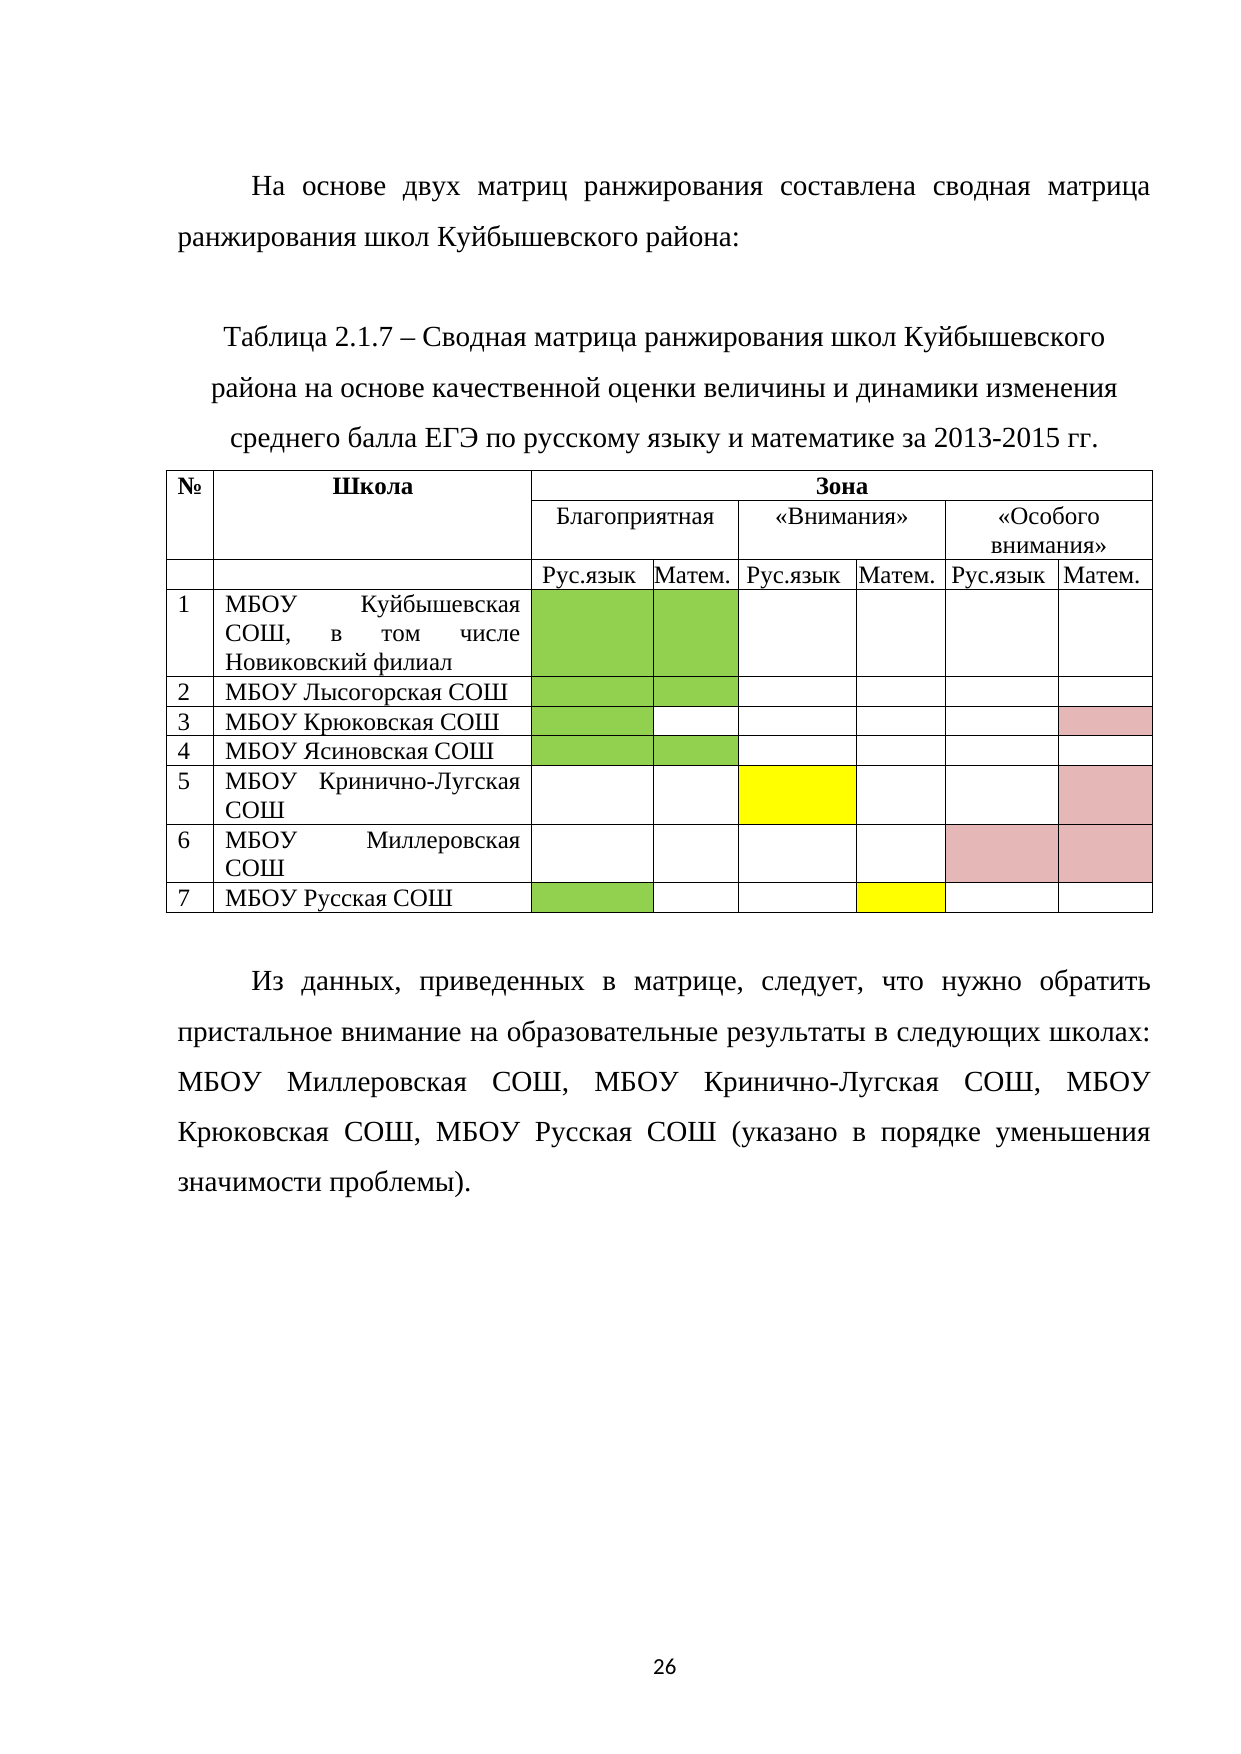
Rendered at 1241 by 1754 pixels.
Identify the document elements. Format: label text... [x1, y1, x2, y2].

table_cell [946, 766, 1058, 824]
table_cell 7 [167, 883, 213, 912]
table_cell [1059, 736, 1152, 765]
table_cell [857, 707, 945, 735]
table_cell [532, 590, 653, 676]
table_cell [1059, 766, 1152, 824]
table_cell [739, 677, 856, 706]
table_cell [1059, 677, 1152, 706]
table_cell 1 [167, 590, 213, 676]
table_cell [532, 766, 653, 824]
table_cell [1059, 883, 1152, 912]
table_cell [857, 677, 945, 706]
table_cell МБОУ Кринично-Лугская СОШ [214, 766, 531, 824]
table_cell [857, 825, 945, 882]
table_cell МБОУ Миллеровская СОШ [214, 825, 531, 882]
table_cell [946, 707, 1058, 735]
table_header № [167, 471, 213, 559]
table_header Зона [532, 471, 1152, 500]
table_cell [654, 825, 738, 882]
table_cell 2 [167, 677, 213, 706]
table_cell [739, 736, 856, 765]
table_cell МБОУ Лысогорская СОШ [214, 677, 531, 706]
table_cell [167, 560, 213, 588]
table_cell [532, 707, 653, 735]
table_cell «Внимания» [739, 501, 945, 559]
text На основе двух матриц ранжирования составлена сводная матрица ранжирования школ Куйбышевского района: [177, 168, 1152, 252]
table_cell Рус.язык [946, 560, 1058, 588]
table_cell Матем. [857, 560, 945, 588]
table_cell «Особого внимания» [946, 501, 1152, 559]
table_cell [1059, 590, 1152, 676]
table_cell [739, 707, 856, 735]
table_cell [654, 677, 738, 706]
table_cell [739, 766, 856, 824]
table_cell Матем. [1059, 560, 1152, 588]
table_cell [654, 590, 738, 676]
table_cell [946, 883, 1058, 912]
table_cell [857, 736, 945, 765]
table_cell [946, 590, 1058, 676]
text Из данных, приведенных в матрице, следует, что нужно обратить пристальное внимание на образовательные результаты в следующих школах: МБОУ Миллеровская СОШ, МБОУ Кринично-Лугская СОШ, МБОУ Крюковская СОШ, МБОУ Русская СОШ (указано в порядке уменьшения значимости проблемы). [177, 963, 1152, 1198]
table_cell Рус.язык [739, 560, 856, 588]
table_cell МБОУ Крюковская СОШ [214, 707, 531, 735]
table_cell [532, 736, 653, 765]
table_cell [946, 736, 1058, 765]
table_cell [532, 677, 653, 706]
table_cell МБОУ Куйбышевская СОШ, в том числе Новиковский филиал [214, 590, 531, 676]
table_cell Благоприятная [532, 501, 738, 559]
table_cell [946, 677, 1058, 706]
table_cell [1059, 825, 1152, 882]
table_cell Рус.язык [532, 560, 653, 588]
table_cell 4 [167, 736, 213, 765]
table_cell 3 [167, 707, 213, 735]
table_cell 6 [167, 825, 213, 882]
table_cell [739, 590, 856, 676]
table_cell [532, 825, 653, 882]
text Таблица 2.1.7 – Сводная матрица ранжирования школ Куйбышевского района на основе качественной оценки величины и динамики изменения среднего балла ЕГЭ по русскому языку и математике за 2013-2015 гг. [177, 319, 1152, 453]
table_cell [739, 883, 856, 912]
table_cell [214, 560, 531, 588]
table_cell МБОУ Ясиновская СОШ [214, 736, 531, 765]
table_cell [946, 825, 1058, 882]
table_cell [739, 825, 856, 882]
table_cell [857, 883, 945, 912]
table_cell Матем. [654, 560, 738, 588]
table_cell [654, 736, 738, 765]
table_cell [654, 766, 738, 824]
table_cell [857, 590, 945, 676]
table_cell 5 [167, 766, 213, 824]
table_cell [1059, 707, 1152, 735]
table_cell [654, 707, 738, 735]
table_cell [654, 883, 738, 912]
table_header Школа [214, 471, 531, 559]
table_cell МБОУ Русская СОШ [214, 883, 531, 912]
table_cell [857, 766, 945, 824]
table_cell [532, 883, 653, 912]
